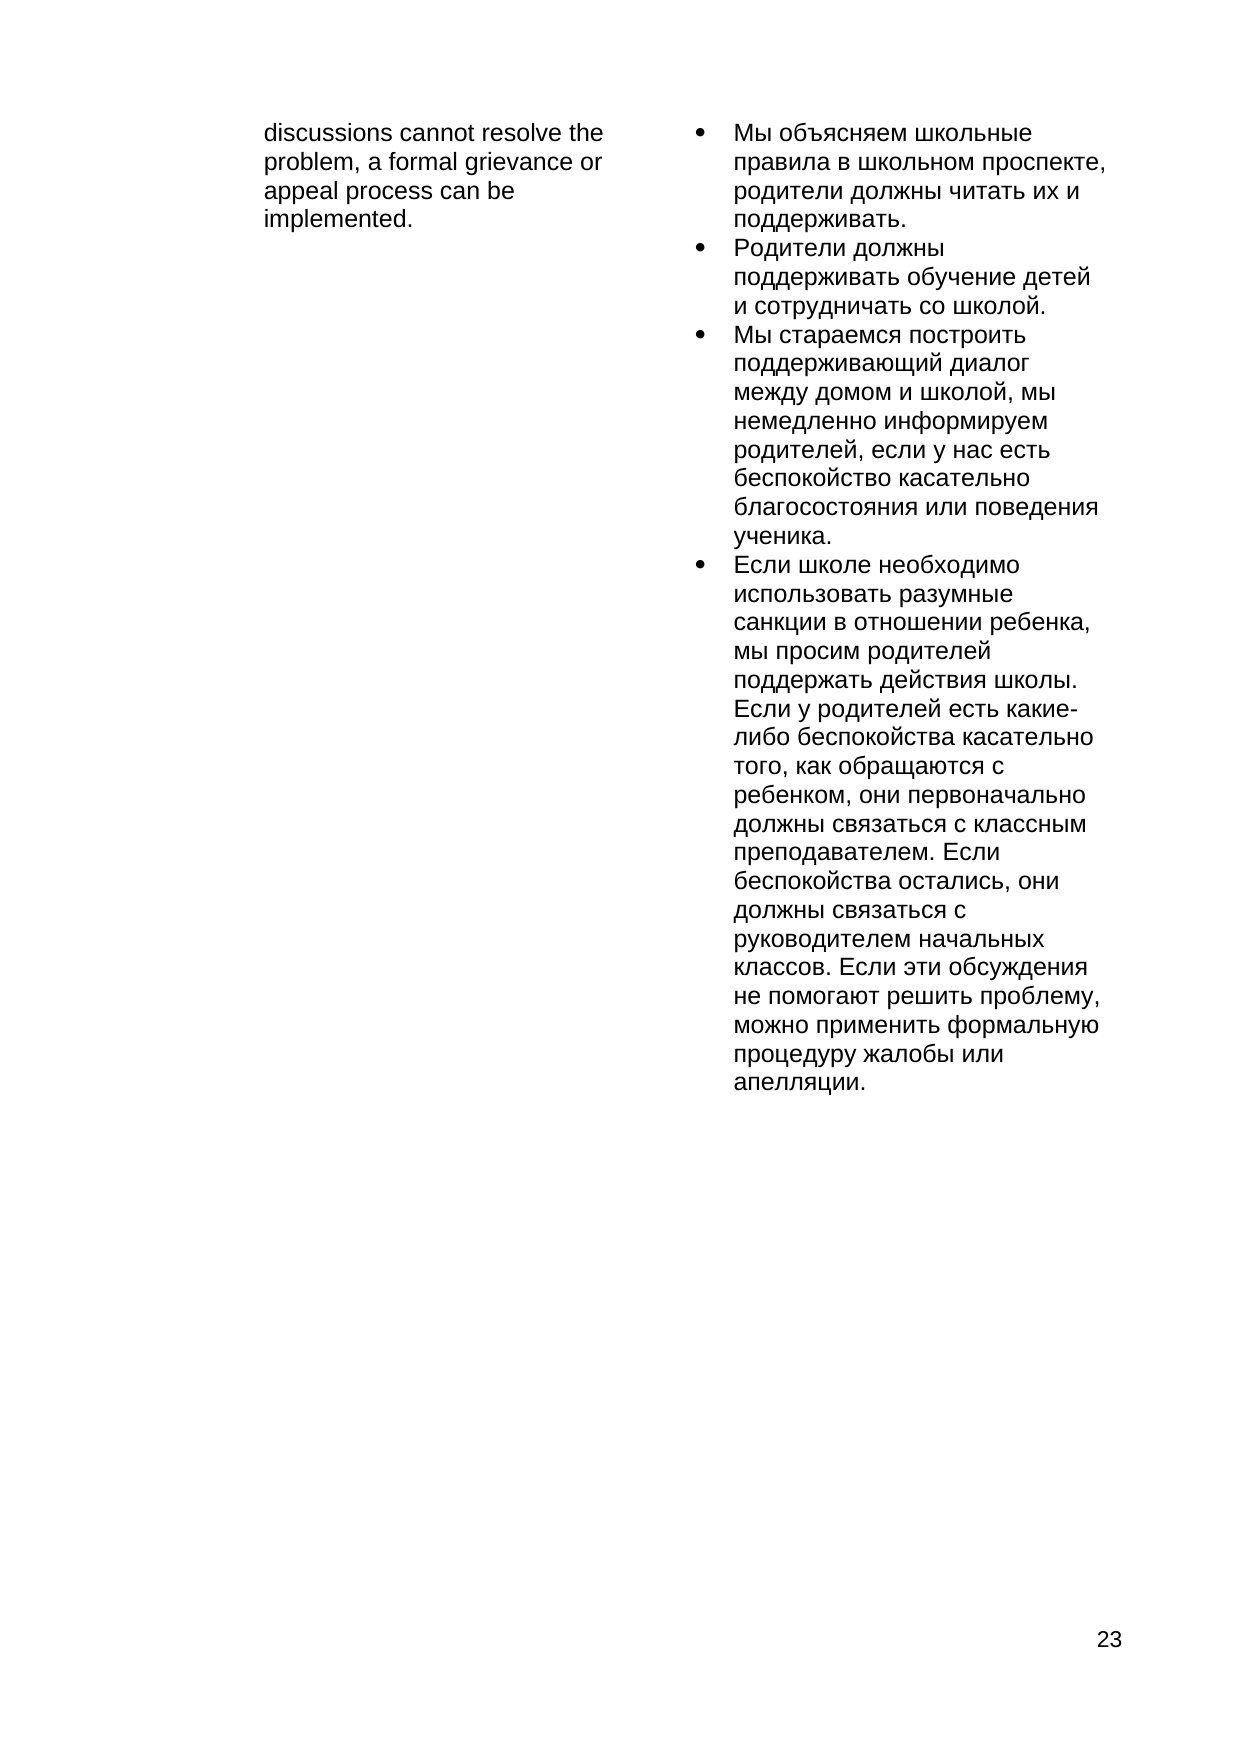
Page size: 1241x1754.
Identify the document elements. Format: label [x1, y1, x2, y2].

table_header [177, 118, 647, 1488]
table_header [647, 118, 1122, 1488]
